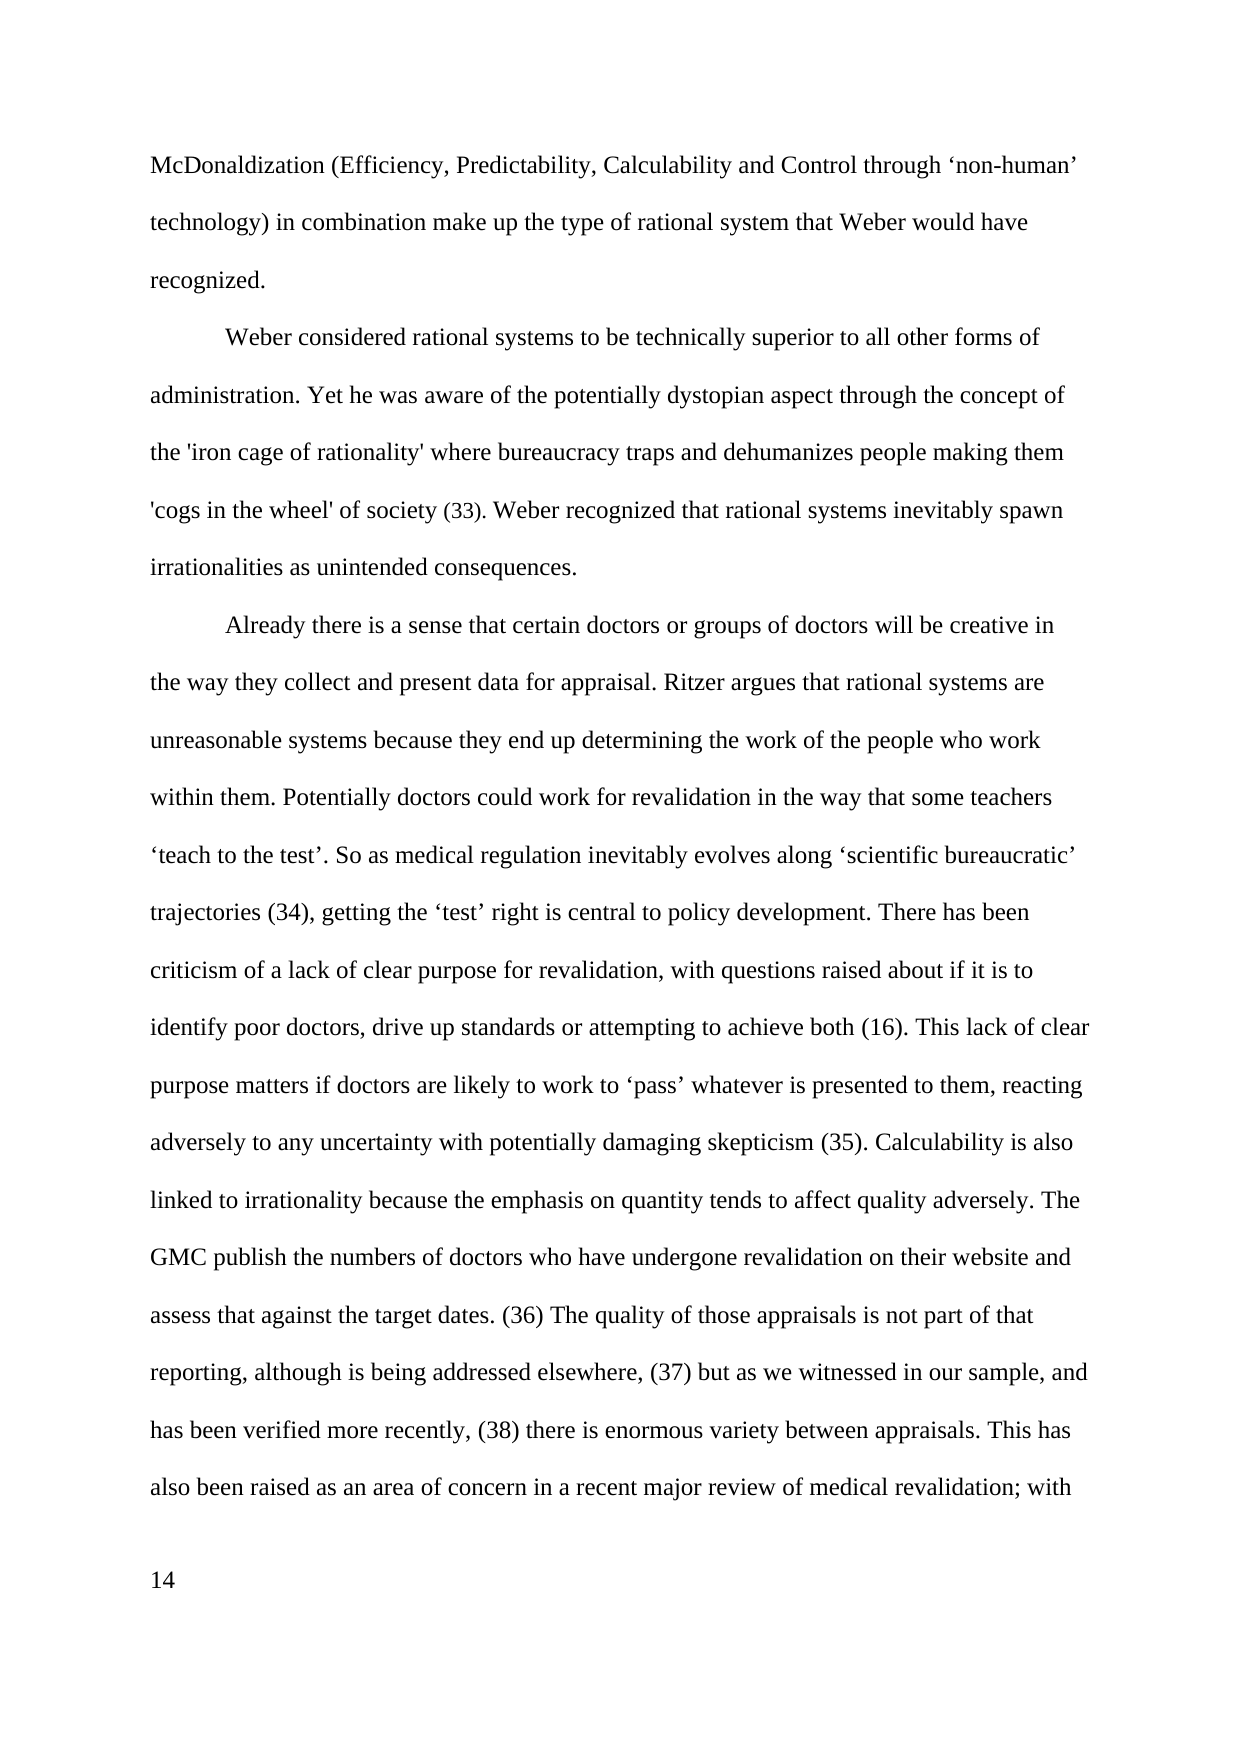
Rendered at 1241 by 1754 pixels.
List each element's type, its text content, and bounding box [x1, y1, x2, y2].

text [150, 150, 1090, 294]
text Weber considered rational systems to be technically superior to all other forms of administration. Yet he was aware of the potentially dystopian aspect through the concept of the 'iron cage of rationality' where bureaucracy traps and dehumanizes people making them 'cogs in the wheel' of society (33). Weber recognized that rational systems inevitably spawn irrationalities as unintended consequences. [150, 322, 1090, 581]
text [150, 610, 1090, 1501]
